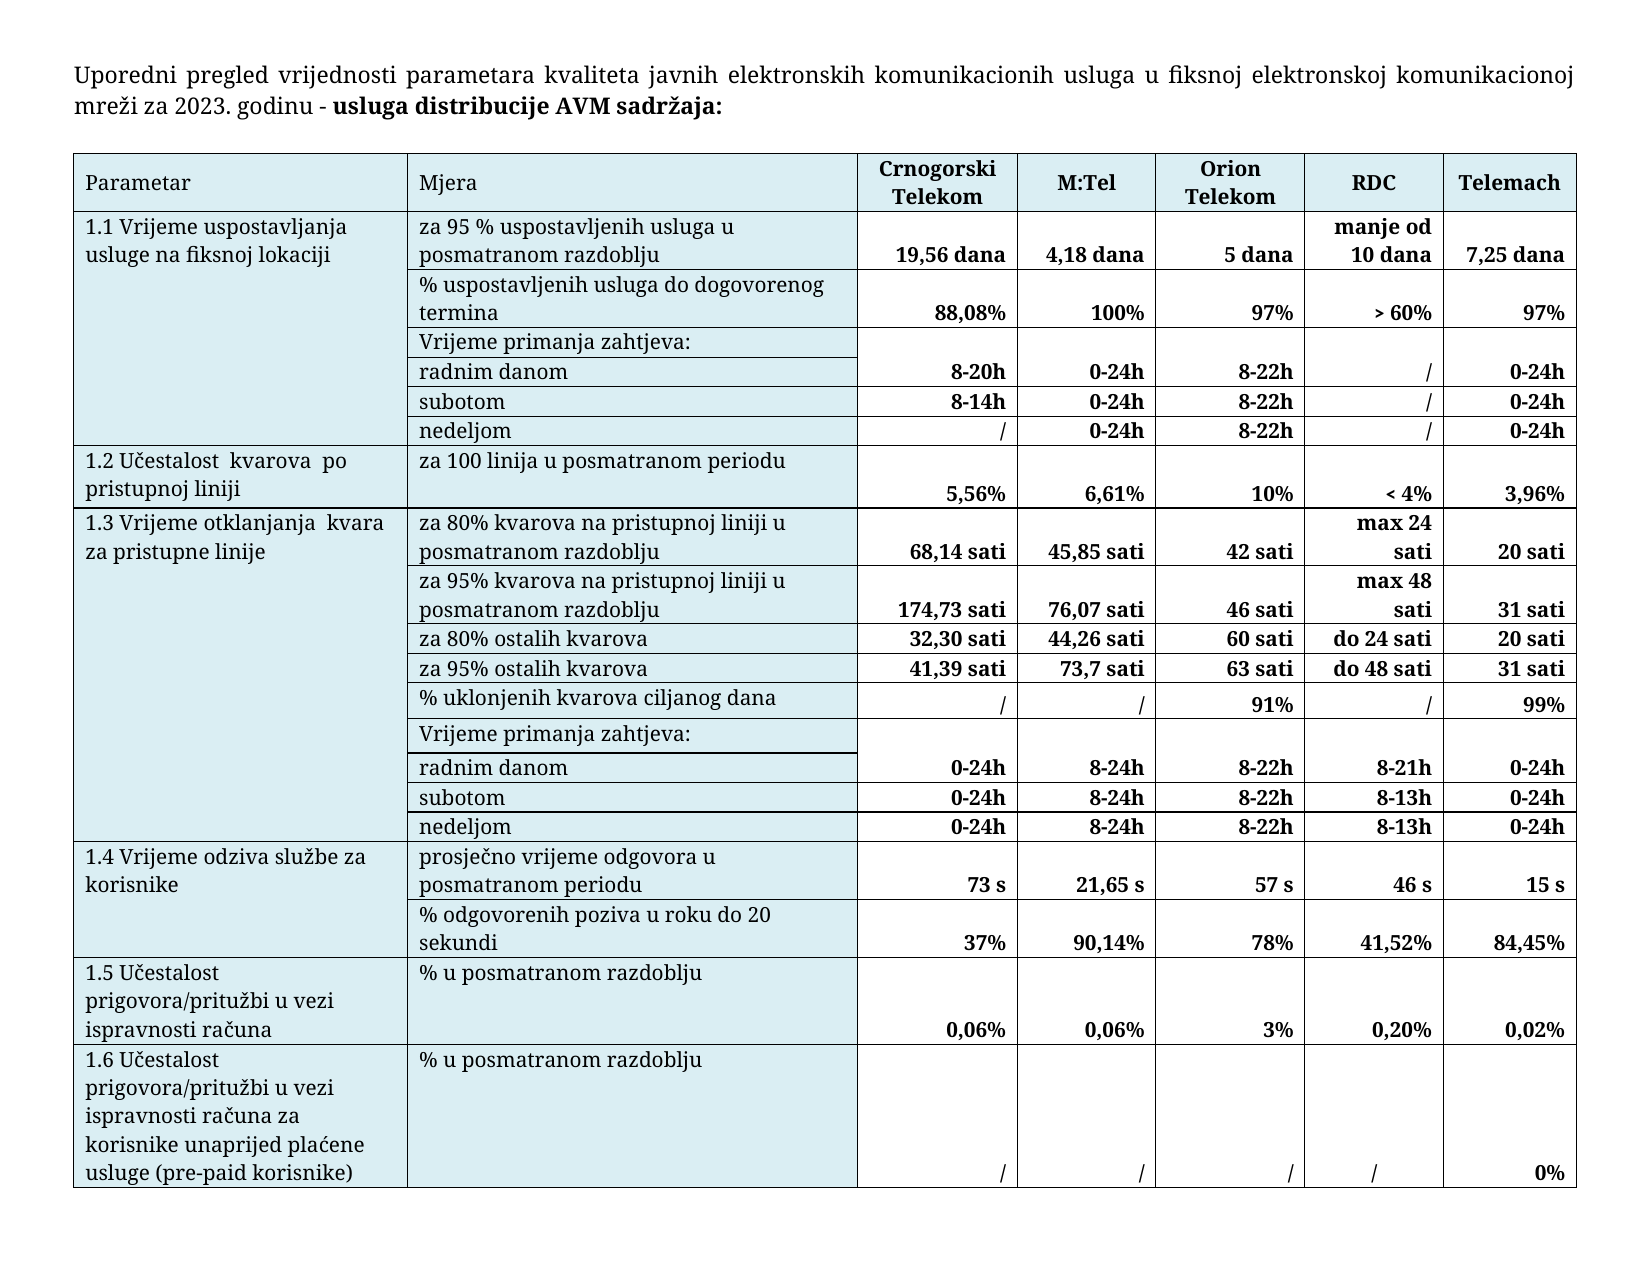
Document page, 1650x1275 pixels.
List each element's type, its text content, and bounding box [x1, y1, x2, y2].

table_cell 0-24h [1018, 328, 1155, 386]
table_cell 1.2 Učestalost kvarova po pristupnoj liniji [74, 446, 407, 507]
table_cell manje od 10 dana [1305, 212, 1443, 269]
table_cell 1.6 Učestalost prigovora/pritužbi u vezi ispravnosti računa za korisnike unaprijed plaćene usluge (pre-paid korisnike) [74, 1045, 407, 1187]
table_cell 5,56% [858, 446, 1017, 507]
table_cell za 95% kvarova na pristupnoj liniji u posmatranom razdoblju [408, 566, 857, 623]
table_cell 0-24h [1444, 417, 1576, 445]
table_cell Vrijeme primanja zahtjeva: [408, 719, 857, 752]
table_header Crnogorski Telekom [858, 154, 1017, 211]
table_cell 0,06% [858, 958, 1017, 1044]
table_cell < 4% [1305, 446, 1443, 507]
table_cell 84,45% [1444, 900, 1576, 957]
table_cell 0-24h [858, 813, 1017, 841]
table_cell 5 dana [1156, 212, 1304, 269]
table_cell 88,08% [858, 270, 1017, 327]
table_cell 0-24h [1444, 813, 1576, 841]
table_cell 8-24h [1018, 719, 1155, 782]
table_cell 68,14 sati [858, 509, 1017, 565]
table_cell 78% [1156, 900, 1304, 957]
table_cell [1156, 328, 1304, 357]
table_cell 42 sati [1156, 509, 1304, 565]
table_cell 19,56 dana [858, 212, 1017, 269]
table_cell za 95% ostalih kvarova [408, 654, 857, 682]
table_cell za 80% ostalih kvarova [408, 624, 857, 653]
table_cell do 24 sati [1305, 624, 1443, 653]
table_cell [1156, 719, 1304, 752]
table_cell 8-21h [1305, 752, 1443, 782]
table_cell [1305, 719, 1443, 752]
table_cell / [1305, 683, 1443, 718]
table_cell / [858, 683, 1017, 718]
table_cell 8-22h [1156, 752, 1304, 782]
table_cell 8-13h [1305, 813, 1443, 841]
table_cell 6,61% [1018, 446, 1155, 507]
table_header Telemach [1444, 154, 1576, 211]
table_cell 100% [1018, 270, 1155, 327]
table_cell 8-24h [1018, 783, 1155, 811]
table_cell 1.1 Vrijeme uspostavljanja usluge na fiksnoj lokaciji [74, 212, 407, 445]
table_cell / [858, 1045, 1017, 1187]
table_cell subotom [408, 387, 857, 416]
table_cell / [1156, 1045, 1304, 1187]
table_cell 7,25 dana [1444, 212, 1576, 269]
table_cell / [1305, 387, 1443, 416]
table_header Parametar [74, 154, 407, 211]
table_cell prosječno vrijeme odgovora u posmatranom periodu [408, 842, 857, 899]
table_cell za 95 % uspostavljenih usluga u posmatranom razdoblju [408, 212, 857, 269]
table_cell max 24 sati [1305, 509, 1443, 565]
table_header M:Tel [1018, 154, 1155, 211]
table_cell 0-24h [858, 783, 1017, 811]
table_cell 3% [1156, 958, 1304, 1044]
table_cell [1305, 328, 1443, 357]
table_cell 0-24h [1018, 417, 1155, 445]
table_cell Vrijeme primanja zahtjeva: [408, 328, 857, 357]
table_cell 0,02% [1444, 958, 1576, 1044]
table_cell 44,26 sati [1018, 624, 1155, 653]
table_cell 8-22h [1156, 813, 1304, 841]
table_cell % odgovorenih poziva u roku do 20 sekundi [408, 900, 857, 957]
table_cell 0-24h [1018, 387, 1155, 416]
table_cell / [1018, 683, 1155, 718]
table_cell 31 sati [1444, 566, 1576, 623]
table_cell 3,96% [1444, 446, 1576, 507]
table_cell 97% [1444, 270, 1576, 327]
table_cell 0-24h [1444, 783, 1576, 811]
table_cell / [1305, 417, 1443, 445]
table_header Orion Telekom [1156, 154, 1304, 211]
table_cell 1.4 Vrijeme odziva službe za korisnike [74, 842, 407, 957]
table_cell / [858, 417, 1017, 445]
table_cell 97% [1156, 270, 1304, 327]
table_cell 73 s [858, 842, 1017, 899]
table_cell 41,52% [1305, 900, 1443, 957]
table_cell 8-13h [1305, 783, 1443, 811]
table_cell % u posmatranom razdoblju [408, 1045, 857, 1187]
table_cell 99% [1444, 683, 1576, 718]
table_cell nedeljom [408, 813, 857, 841]
table_cell 0-24h [1444, 719, 1576, 782]
table_cell > 60% [1305, 270, 1443, 327]
table_cell 0,06% [1018, 958, 1155, 1044]
table_cell 46 s [1305, 842, 1443, 899]
table_cell 15 s [1444, 842, 1576, 899]
table_cell 37% [858, 900, 1017, 957]
table_cell 32,30 sati [858, 624, 1017, 653]
table_cell 8-22h [1156, 357, 1304, 386]
table_cell / [1305, 1045, 1443, 1187]
table_cell 21,65 s [1018, 842, 1155, 899]
text Uporedni pregled vrijednosti parametara kvaliteta javnih elektronskih komunikacionih usluga u fiksnoj elektronskoj komunikacionoj mreži za 2023. godinu - usluga distribucije AVM sadržaja: [74, 59, 1576, 122]
table_header Mjera [408, 154, 857, 211]
table_cell 8-22h [1156, 417, 1304, 445]
table_cell % u posmatranom razdoblju [408, 958, 857, 1044]
table_cell 91% [1156, 683, 1304, 718]
table_cell radnim danom [408, 358, 857, 386]
table_cell % uspostavljenih usluga do dogovorenog termina [408, 270, 857, 327]
table_cell 46 sati [1156, 566, 1304, 623]
table_cell do 48 sati [1305, 654, 1443, 682]
table_cell 0-24h [1444, 328, 1576, 386]
table_cell 63 sati [1156, 654, 1304, 682]
table_cell 8-20h [858, 328, 1017, 386]
table_cell 1.5 Učestalost prigovora/pritužbi u vezi ispravnosti računa [74, 958, 407, 1044]
table_cell subotom [408, 783, 857, 811]
table_cell 8-24h [1018, 813, 1155, 841]
table_cell 41,39 sati [858, 654, 1017, 682]
table_cell 8-22h [1156, 783, 1304, 811]
table_cell 20 sati [1444, 624, 1576, 653]
table_cell / [1018, 1045, 1155, 1187]
table_cell 1.3 Vrijeme otklanjanja kvara za pristupne linije [74, 509, 407, 841]
table_cell 174,73 sati [858, 566, 1017, 623]
table_cell za 80% kvarova na pristupnoj liniji u posmatranom razdoblju [408, 509, 857, 565]
table_cell 73,7 sati [1018, 654, 1155, 682]
table_cell 8-22h [1156, 387, 1304, 416]
table_cell % uklonjenih kvarova ciljanog dana [408, 683, 857, 718]
table_cell 60 sati [1156, 624, 1304, 653]
table_header RDC [1305, 154, 1443, 211]
table_cell nedeljom [408, 417, 857, 445]
table_cell 90,14% [1018, 900, 1155, 957]
table_cell / [1305, 357, 1443, 386]
table_cell 0% [1444, 1045, 1576, 1187]
table_cell 45,85 sati [1018, 509, 1155, 565]
table_cell 10% [1156, 446, 1304, 507]
table_cell 0-24h [1444, 387, 1576, 416]
table_cell 0-24h [858, 719, 1017, 782]
table_cell 20 sati [1444, 509, 1576, 565]
table_cell 31 sati [1444, 654, 1576, 682]
table_cell 57 s [1156, 842, 1304, 899]
table_cell za 100 linija u posmatranom periodu [408, 446, 857, 507]
table_cell 4,18 dana [1018, 212, 1155, 269]
table_cell radnim danom [408, 754, 857, 782]
table_cell 8-14h [858, 387, 1017, 416]
table_cell max 48 sati [1305, 566, 1443, 623]
table_cell 76,07 sati [1018, 566, 1155, 623]
table_cell 0,20% [1305, 958, 1443, 1044]
